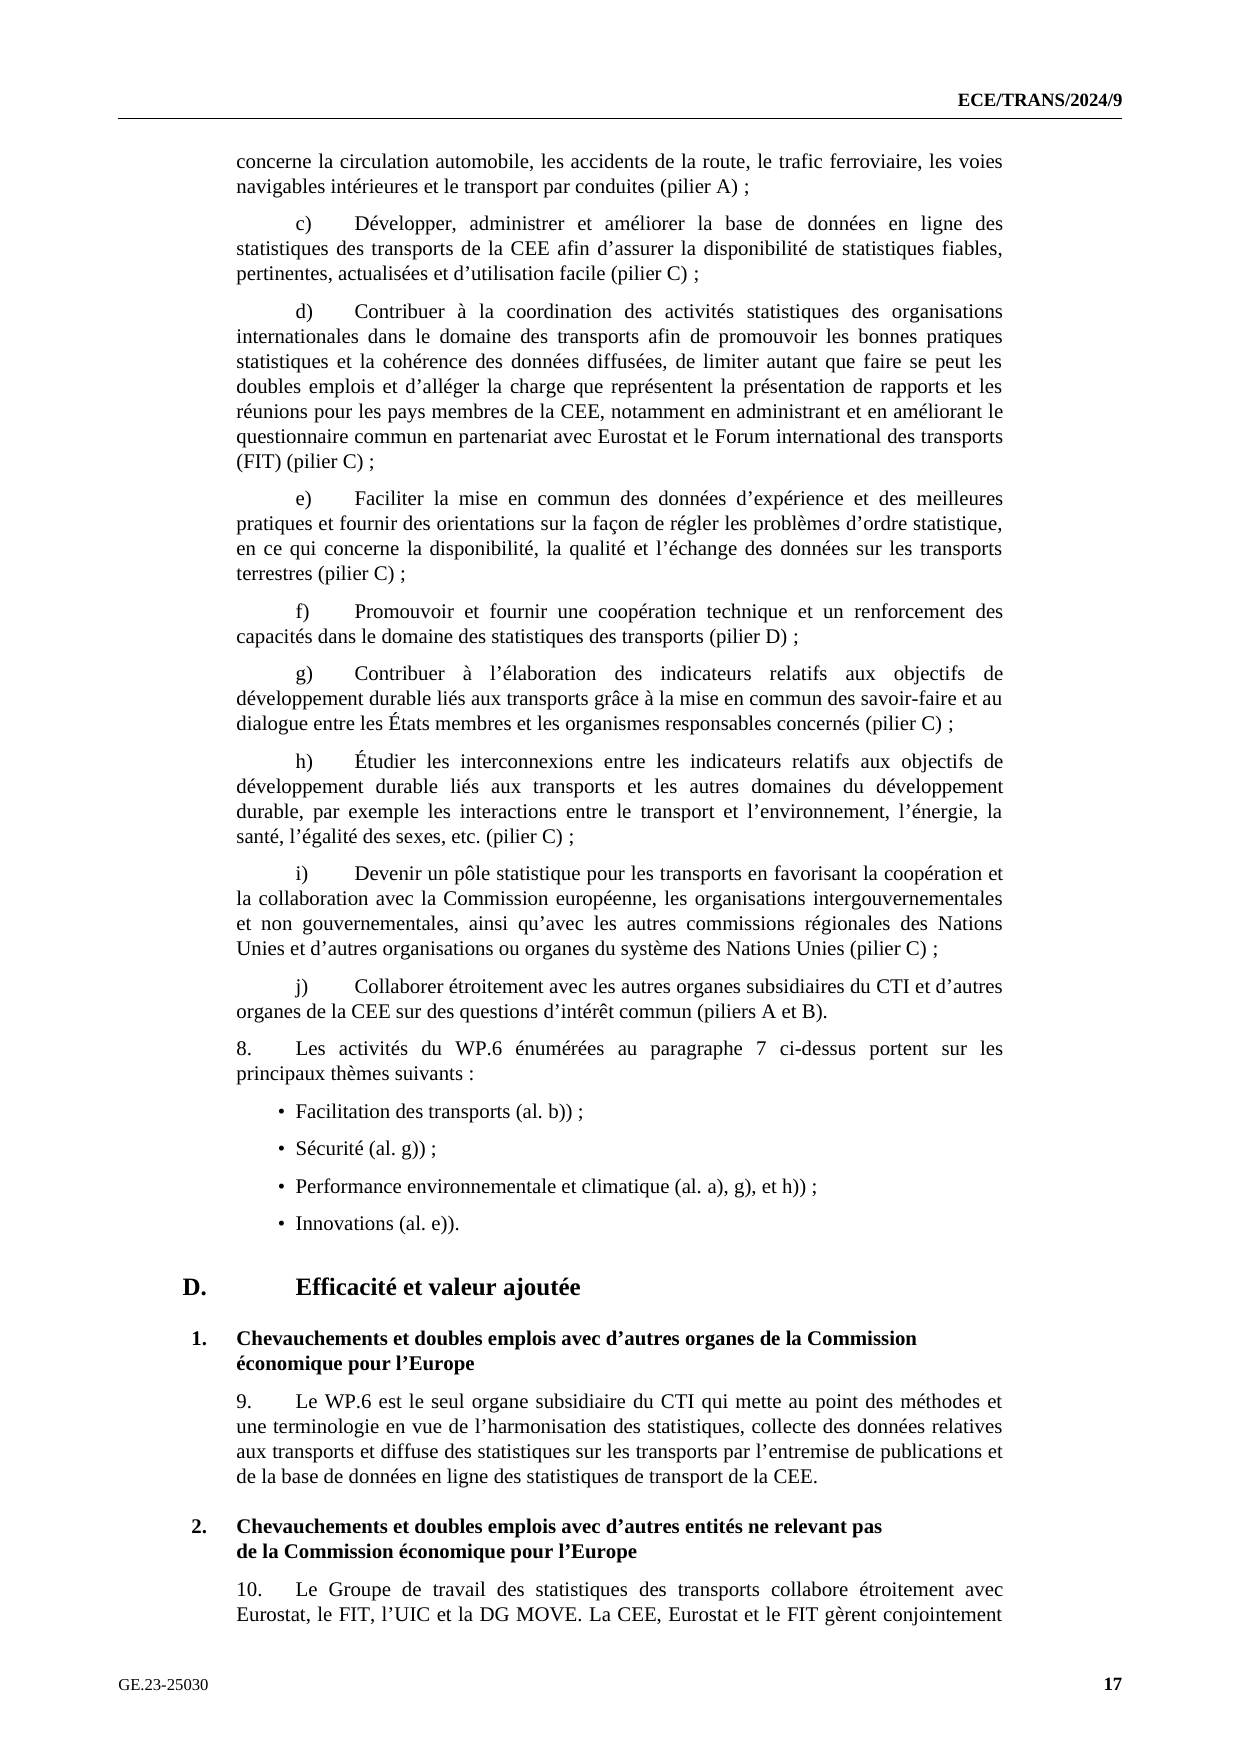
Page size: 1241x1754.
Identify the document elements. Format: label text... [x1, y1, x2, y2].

text Facilitation des transports (al. b)) ; [278, 1098, 1122, 1123]
text g) Contribuer à l’élaboration des indicateurs relatifs aux objectifs de développement durable liés aux transports grâce à la mise en commun des savoir-faire et au dialogue entre les États membres et les organismes responsables concernés (pilier C) ; [236, 660, 1004, 735]
text d) Contribuer à la coordination des activités statistiques des organisations internationales dans le domaine des transports afin de promouvoir les bonnes pratiques statistiques et la cohérence des données diffusées, de limiter autant que faire se peut les doubles emplois et d’alléger la charge que représentent la présentation de rapports et les réunions pour les pays membres de la CEE, notamment en administrant et en améliorant le questionnaire commun en partenariat avec Eurostat et le Forum international des transports (FIT) (pilier C) ; [236, 298, 1004, 473]
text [236, 1576, 1004, 1626]
text 2. Chevauchements et doubles emplois avec d’autres entités ne relevant pas de la Commission économique pour l’Europe [118, 1513, 1004, 1563]
text 1. Chevauchements et doubles emplois avec d’autres organes de la Commission économique pour l’Europe [118, 1326, 1004, 1376]
text 8. Les activités du WP.6 énumérées au paragraphe 7 ci-dessus portent sur les principaux thèmes suivants : [236, 1035, 1004, 1085]
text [236, 148, 1004, 198]
text Sécurité (al. g)) ; [278, 1135, 1122, 1160]
text i) Devenir un pôle statistique pour les transports en favorisant la coopération et la collaboration avec la Commission européenne, les organisations intergouvernementales et non gouvernementales, ainsi qu’avec les autres commissions régionales des Nations Unies et d’autres organisations ou organes du système des Nations Unies (pilier C) ; [236, 860, 1004, 960]
text j) Collaborer étroitement avec les autres organes subsidiaires du CTI et d’autres organes de la CEE sur des questions d’intérêt commun (piliers A et B). [236, 973, 1004, 1023]
text Innovations (al. e)). [278, 1210, 1122, 1235]
text f) Promouvoir et fournir une coopération technique et un renforcement des capacités dans le domaine des statistiques des transports (pilier D) ; [236, 598, 1004, 648]
text D. Efficacité et valeur ajoutée [118, 1273, 1004, 1301]
text c) Développer, administrer et améliorer la base de données en ligne des statistiques des transports de la CEE afin d’assurer la disponibilité de statistiques fiables, pertinentes, actualisées et d’utilisation facile (pilier C) ; [236, 210, 1004, 285]
text Performance environnementale et climatique (al. a), g), et h)) ; [278, 1173, 1122, 1198]
text h) Étudier les interconnexions entre les indicateurs relatifs aux objectifs de développement durable liés aux transports et les autres domaines du développement durable, par exemple les interactions entre le transport et l’environnement, l’énergie, la santé, l’égalité des sexes, etc. (pilier C) ; [236, 748, 1004, 848]
text e) Faciliter la mise en commun des données d’expérience et des meilleures pratiques et fournir des orientations sur la façon de régler les problèmes d’ordre statistique, en ce qui concerne la disponibilité, la qualité et l’échange des données sur les transports terrestres (pilier C) ; [236, 485, 1004, 585]
text 9. Le WP.6 est le seul organe subsidiaire du CTI qui mette au point des méthodes et une terminologie en vue de l’harmonisation des statistiques, collecte des données relatives aux transports et diffuse des statistiques sur les transports par l’entremise de publications et de la base de données en ligne des statistiques de transport de la CEE. [236, 1388, 1004, 1488]
